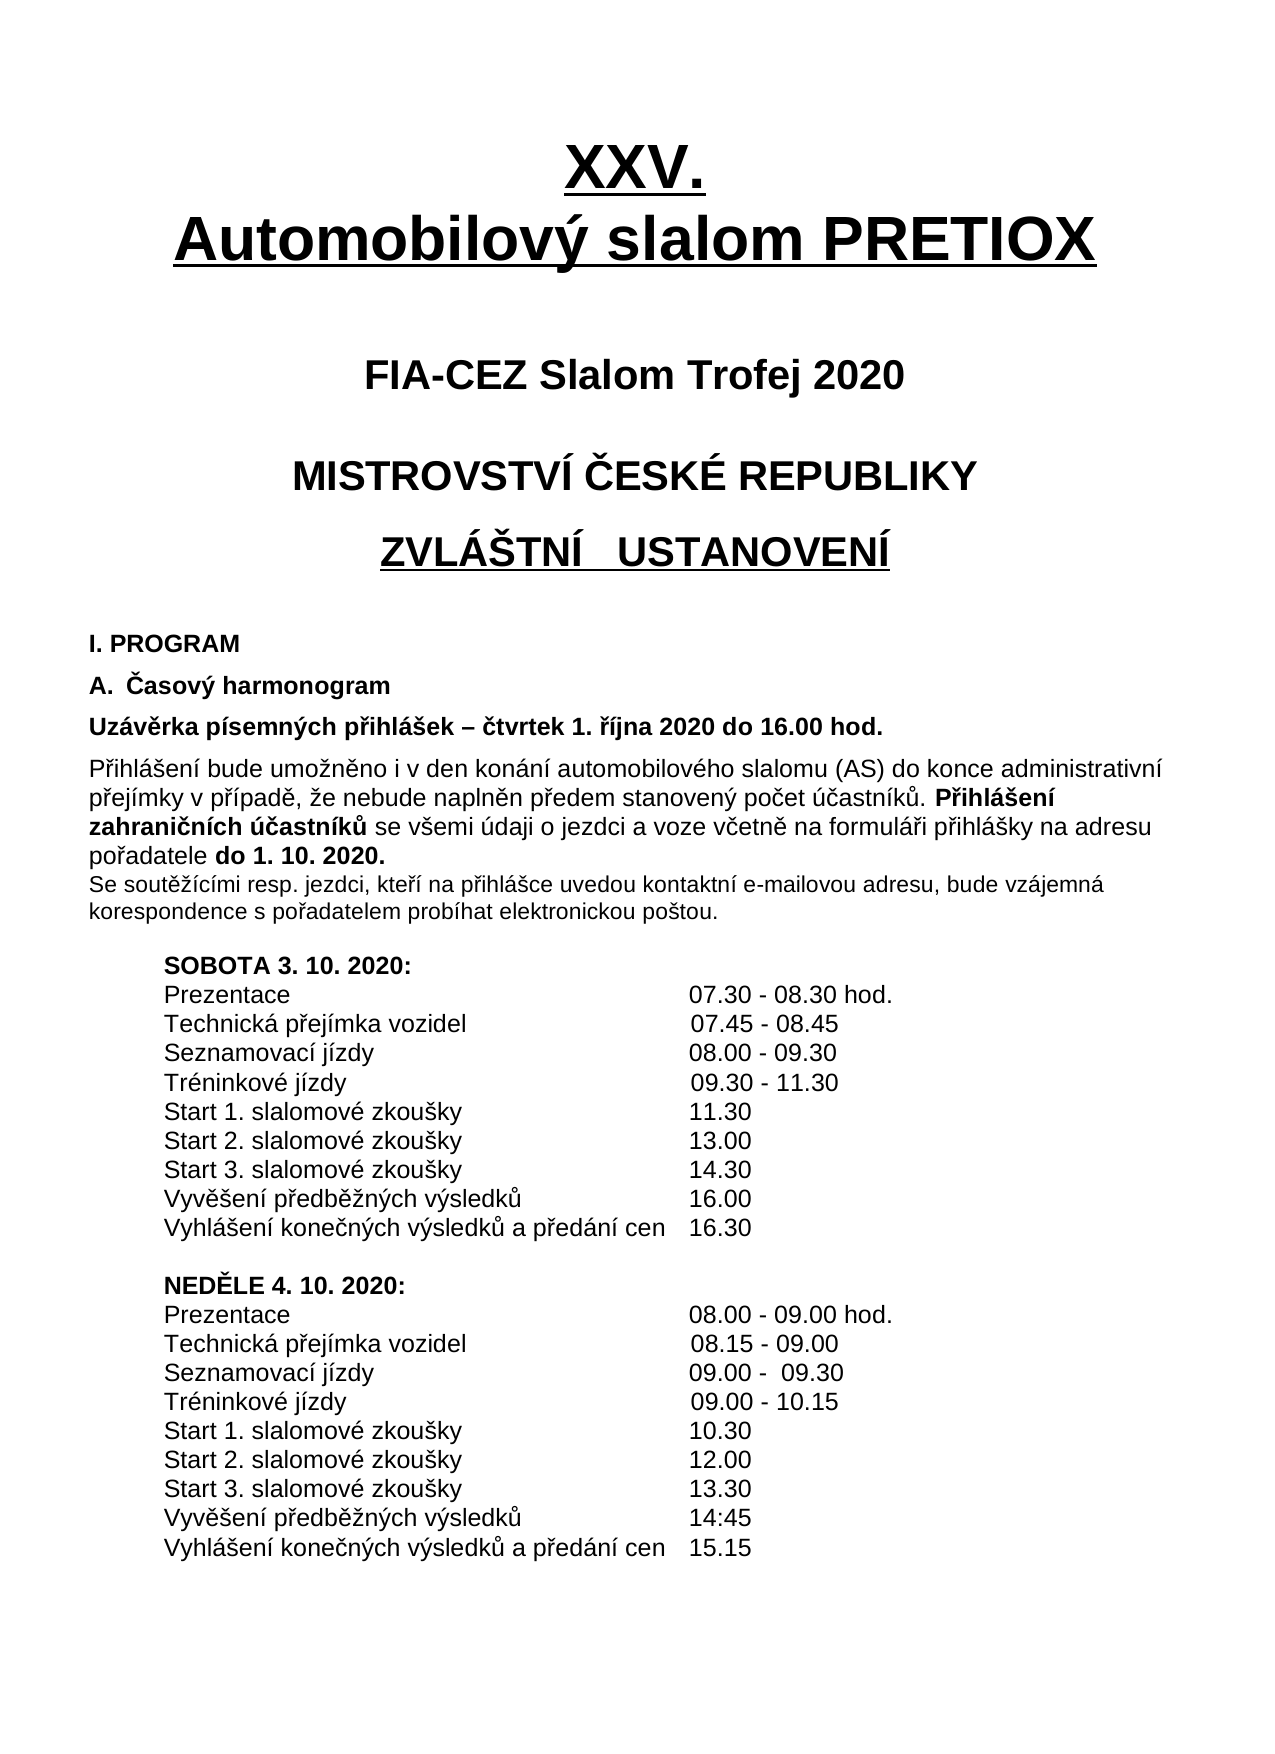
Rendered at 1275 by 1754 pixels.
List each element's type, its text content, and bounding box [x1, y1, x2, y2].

text Tréninkové jízdy 09.30 - 11.30 [164, 1067, 1181, 1096]
text MISTROVSTVÍ ČESKÉ REPUBLIKY [89, 451, 1181, 499]
list Časový harmonogram [89, 671, 1181, 699]
text Se soutěžícími resp. jezdci, kteří na přihlášce uvedou kontaktní e-mailovou adresu, bude vzájemná korespondence s pořadatelem probíhat elektronickou poštou. [89, 870, 1181, 924]
text ZVLÁŠTNÍ USTANOVENÍ [89, 527, 1181, 575]
text Technická přejímka vozidel 07.45 - 08.45 [164, 1009, 1181, 1038]
text Start 3. slalomové zkoušky 13.30 [164, 1474, 1181, 1503]
text NEDĚLE 4. 10. 2020: [164, 1271, 1181, 1300]
text Start 1. slalomové zkoušky 11.30 [164, 1096, 1181, 1126]
text Uzávěrka písemných přihlášek – čtvrtek 1. října 2020 do 16.00 hod. [89, 712, 1181, 741]
text Vyhlášení konečných výsledků a předání cen 16.30 [164, 1213, 1181, 1242]
text Seznamovací jízdy 08.00 - 09.30 [164, 1038, 1181, 1067]
text Vyhlášení konečných výsledků a předání cen 15.15 [164, 1532, 1181, 1561]
text Prezentace 08.00 - 09.00 hod. [164, 1300, 1181, 1329]
text I. PROGRAM [89, 629, 1181, 658]
text XXV. [89, 131, 1181, 202]
text Vyvěšení předběžných výsledků 14:45 [164, 1503, 1181, 1532]
text Tréninkové jízdy 09.00 - 10.15 [164, 1387, 1181, 1416]
text Vyvěšení předběžných výsledků 16.00 [164, 1184, 1181, 1213]
text SOBOTA 3. 10. 2020: [164, 951, 1181, 980]
text Přihlášení bude umožněno i v den konání automobilového slalomu (AS) do konce administrativní přejímky v případě, že nebude naplněn předem stanovený počet účastníků. Přihlášení zahraničních účastníků se všemi údaji o jezdci a voze včetně na formuláři přihlášky na adresu pořadatele do 1. 10. 2020. [89, 754, 1181, 870]
subtitle FIA-CEZ Slalom Trofej 2020 [89, 351, 1181, 398]
text Automobilový slalom PRETIOX [89, 202, 1181, 273]
text Seznamovací jízdy 09.00 - 09.30 [164, 1358, 1181, 1387]
text Start 3. slalomové zkoušky 14.30 [164, 1154, 1181, 1184]
text Prezentace 07.30 - 08.30 hod. [164, 980, 1181, 1009]
text Start 1. slalomové zkoušky 10.30 [164, 1416, 1181, 1445]
text Start 2. slalomové zkoušky 12.00 [164, 1445, 1181, 1474]
text Technická přejímka vozidel 08.15 - 09.00 [164, 1329, 1181, 1358]
text Start 2. slalomové zkoušky 13.00 [164, 1126, 1181, 1154]
